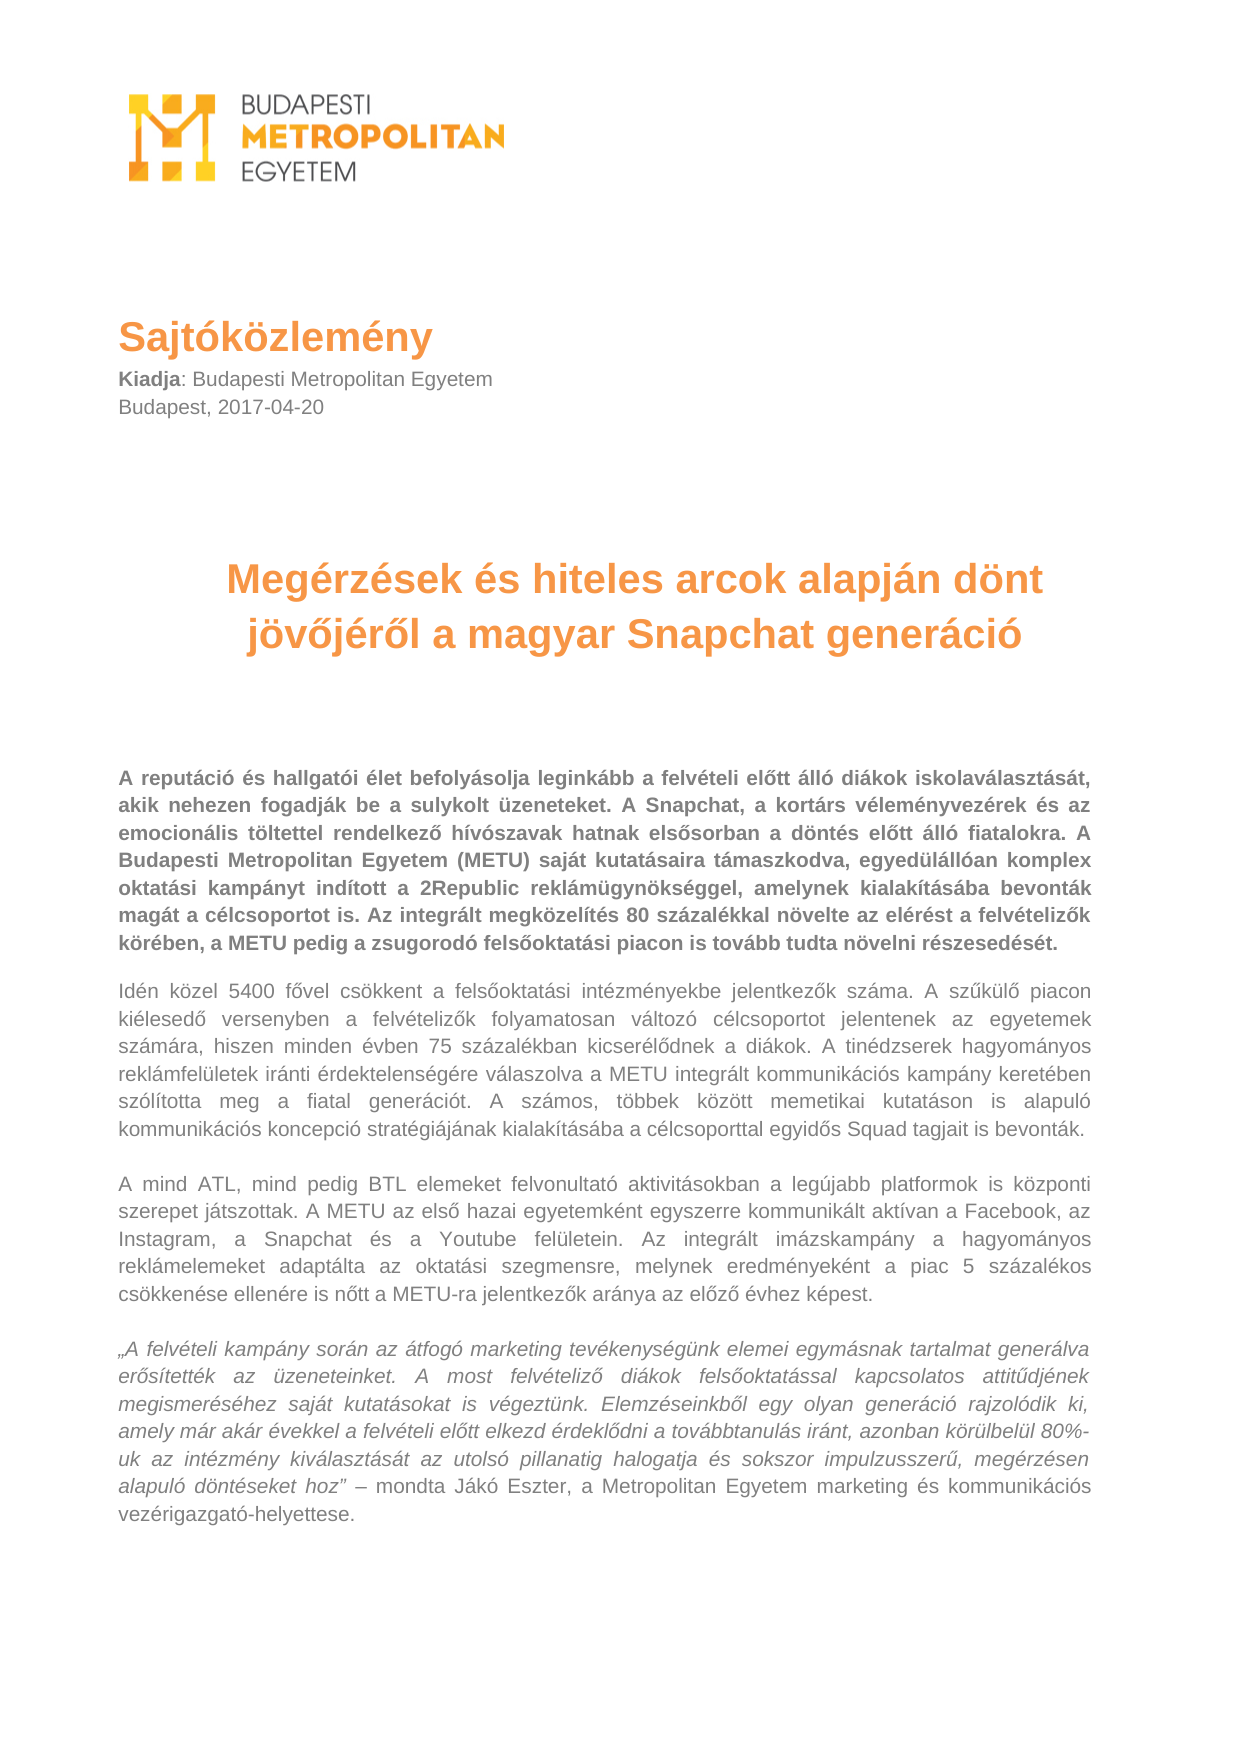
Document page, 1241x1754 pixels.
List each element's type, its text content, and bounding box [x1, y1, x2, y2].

text A mind ATL, mind pedig BTL elemeket felvonultató aktivitásokban a legújabb platformok is központi szerepet játszottak. A METU az első hazai egyetemként egyszerre kommunikált aktívan a Facebook, az Instagram, a Snapchat és a Youtube felületein. Az integrált imázskampány a hagyományos reklámelemeket adaptálta az oktatási szegmensre, melynek eredményeként a piac 5 százalékos csökkenése ellenére is nőtt a METU-ra jelentkezők aránya az előző évhez képest. [118, 1172, 1093, 1306]
text Idén közel 5400 fővel csökkent a felsőoktatási intézményekbe jelentkezők száma. A szűkülő piacon kiélesedő versenyben a felvételizők folyamatosan változó célcsoportot jelentenek az egyetemek számára, hiszen minden évben 75 százalékban kicserélődnek a diákok. A tinédzserek hagyományos reklámfelületek iránti érdektelenségére válaszolva a METU integrált kommunikációs kampány keretében szólította meg a fiatal generációt. A számos, többek között memetikai kutatáson is alapuló kommunikációs koncepció stratégiájának kialakításába a célcsoporttal egyidős Squad tagjait is bevonták. [118, 979, 1093, 1141]
text Megérzések és hiteles arcok alapján dönt jövőjéről a magyar Snapchat generáció [177, 554, 1093, 658]
text Kiadja: Budapesti Metropolitan Egyetem Budapest, 2017-04-20 [118, 367, 1093, 418]
text „A felvételi kampány során az átfogó marketing tevékenységünk elemei egymásnak tartalmat generálva erősítették az üzeneteinket. A most felvételiző diákok felsőoktatással kapcsolatos attitűdjének megismeréséhez saját kutatásokat is végeztünk. Elemzéseinkből egy olyan generáció rajzolódik ki, amely már akár évekkel a felvételi előtt elkezd érdeklődni a továbbtanulás iránt, azonban körülbelül 80%-uk az intézmény kiválasztását az utolsó pillanatig halogatja és sokszor impulzusszerű, megérzésen alapuló döntéseket hoz” – mondta Jákó Eszter, a Metropolitan Egyetem marketing és kommunikációs vezérigazgató-helyettese. [118, 1337, 1093, 1526]
text Sajtóközlemény [118, 312, 1093, 360]
picture [0, 5, 1240, 269]
text A reputáció és hallgatói élet befolyásolja leginkább a felvételi előtt álló diákok iskolaválasztását, akik nehezen fogadják be a sulykolt üzeneteket. A Snapchat, a kortárs véleményvezérek és az emocionális töltettel rendelkező hívószavak hatnak elsősorban a döntés előtt álló fiatalokra. A Budapesti Metropolitan Egyetem (METU) saját kutatásaira támaszkodva, egyedülállóan komplex oktatási kampányt indított a 2Republic reklámügynökséggel, amelynek kialakításába bevonták magát a célcsoportot is. Az integrált megközelítés 80 százalékkal növelte az elérést a felvételizők körében, a METU pedig a zsugorodó felsőoktatási piacon is tovább tudta növelni részesedését. [118, 766, 1093, 955]
